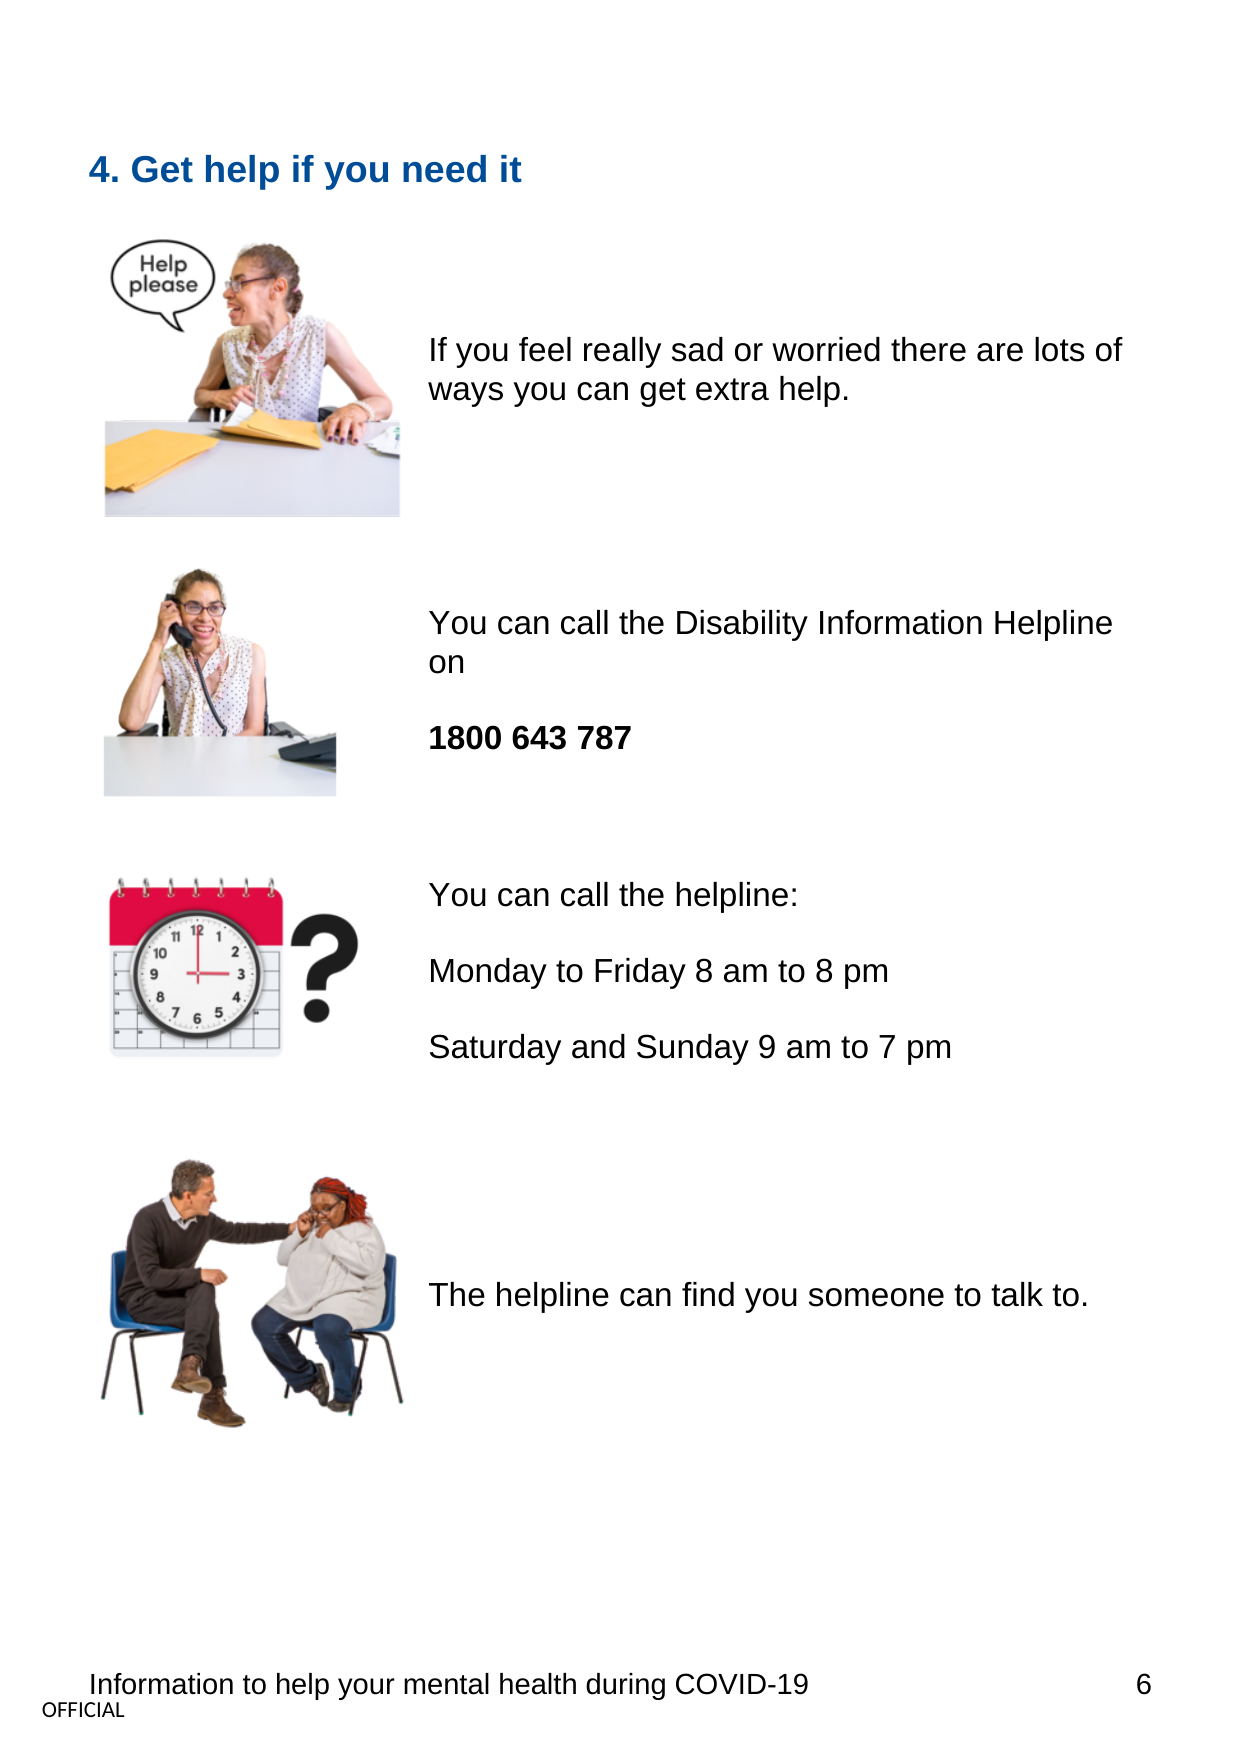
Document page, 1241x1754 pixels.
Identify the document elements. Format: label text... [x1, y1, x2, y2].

picture [99, 837, 365, 1104]
picture [99, 1140, 406, 1447]
table_cell [88, 1141, 417, 1484]
table_cell [88, 838, 417, 1141]
table_cell The helpline can find you someone to talk to. [417, 1141, 1152, 1484]
subtitle 4. Get help if you need it [89, 148, 1152, 191]
table_header If you feel really sad or worried there are lots of ways you can get extra help. [417, 216, 1152, 559]
table_cell [88, 560, 417, 838]
picture [99, 559, 340, 801]
table_cell You can call the helpline: Monday to Friday 8 am to 8 pm Saturday and Sunday 9 am to 7 pm [417, 838, 1152, 1141]
table_cell You can call the Disability Information Helpline on 1800 643 787 [417, 560, 1152, 838]
picture [99, 215, 406, 522]
table_header [88, 216, 417, 559]
